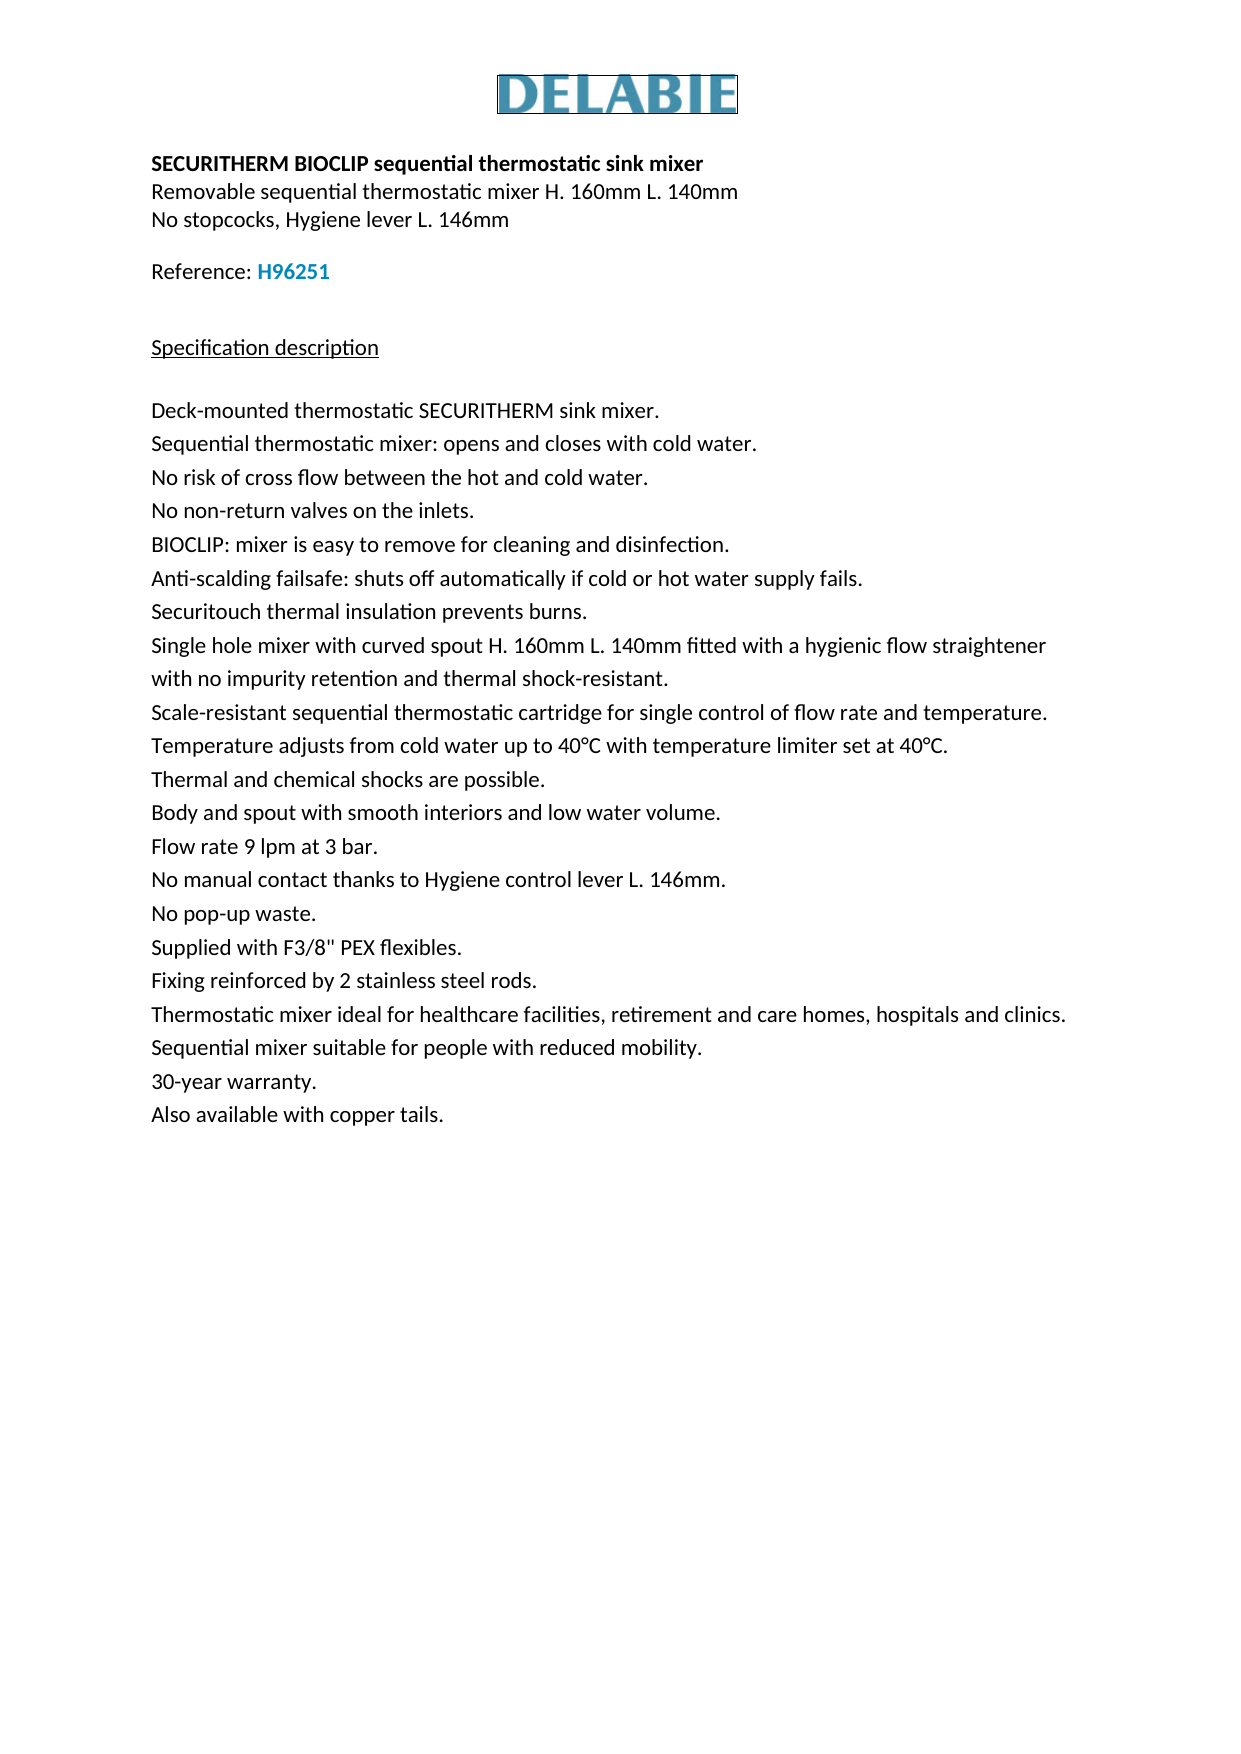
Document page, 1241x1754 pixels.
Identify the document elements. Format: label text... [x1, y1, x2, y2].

text SECURITHERM BIOCLIP sequential thermostatic sink mixer [151, 149, 1084, 177]
text No risk of cross flow between the hot and cold water. [151, 463, 1084, 491]
text BIOCLIP: mixer is easy to remove for cleaning and disinfection. [151, 530, 1084, 558]
text Thermal and chemical shocks are possible. [151, 765, 1084, 793]
text Sequential mixer suitable for people with reduced mobility. [151, 1033, 1084, 1061]
text Securitouch thermal insulation prevents burns. [151, 597, 1084, 625]
text Thermostatic mixer ideal for healthcare facilities, retirement and care homes, hospitals and clinics. [151, 1000, 1084, 1028]
text Specification description [151, 333, 1084, 361]
text Flow rate 9 lpm at 3 bar. [151, 832, 1084, 860]
text Sequential thermostatic mixer: opens and closes with cold water. [151, 429, 1084, 458]
text Also available with copper tails. [151, 1100, 1084, 1128]
text No manual contact thanks to Hygiene control lever L. 146mm. [151, 866, 1084, 894]
picture [498, 76, 737, 113]
text Deck-mounted thermostatic SECURITHERM sink mixer. [151, 396, 1084, 424]
text Scale-resistant sequential thermostatic cartridge for single control of flow rate and temperature. [151, 698, 1084, 726]
text Body and spout with smooth interiors and low water volume. [151, 798, 1084, 827]
text Anti-scalding failsafe: shuts off automatically if cold or hot water supply fails. [151, 564, 1084, 592]
text No pop-up waste. [151, 899, 1084, 927]
text 30-year warranty. [151, 1067, 1084, 1095]
text No non-return valves on the inlets. [151, 497, 1084, 525]
text Removable sequential thermostatic mixer H. 160mm L. 140mm [151, 177, 1084, 205]
text Supplied with F3/8" PEX flexibles. [151, 933, 1084, 961]
text No stopcocks, Hygiene lever L. 146mm [151, 205, 1084, 233]
text Single hole mixer with curved spout H. 160mm L. 140mm fitted with a hygienic flow straightener with no impurity retention and thermal shock-resistant. [151, 631, 1084, 692]
text Reference: H96251 [151, 257, 1084, 285]
text Temperature adjusts from cold water up to 40°C with temperature limiter set at 40°C. [151, 731, 1084, 759]
text Fixing reinforced by 2 stainless steel rods. [151, 966, 1084, 994]
